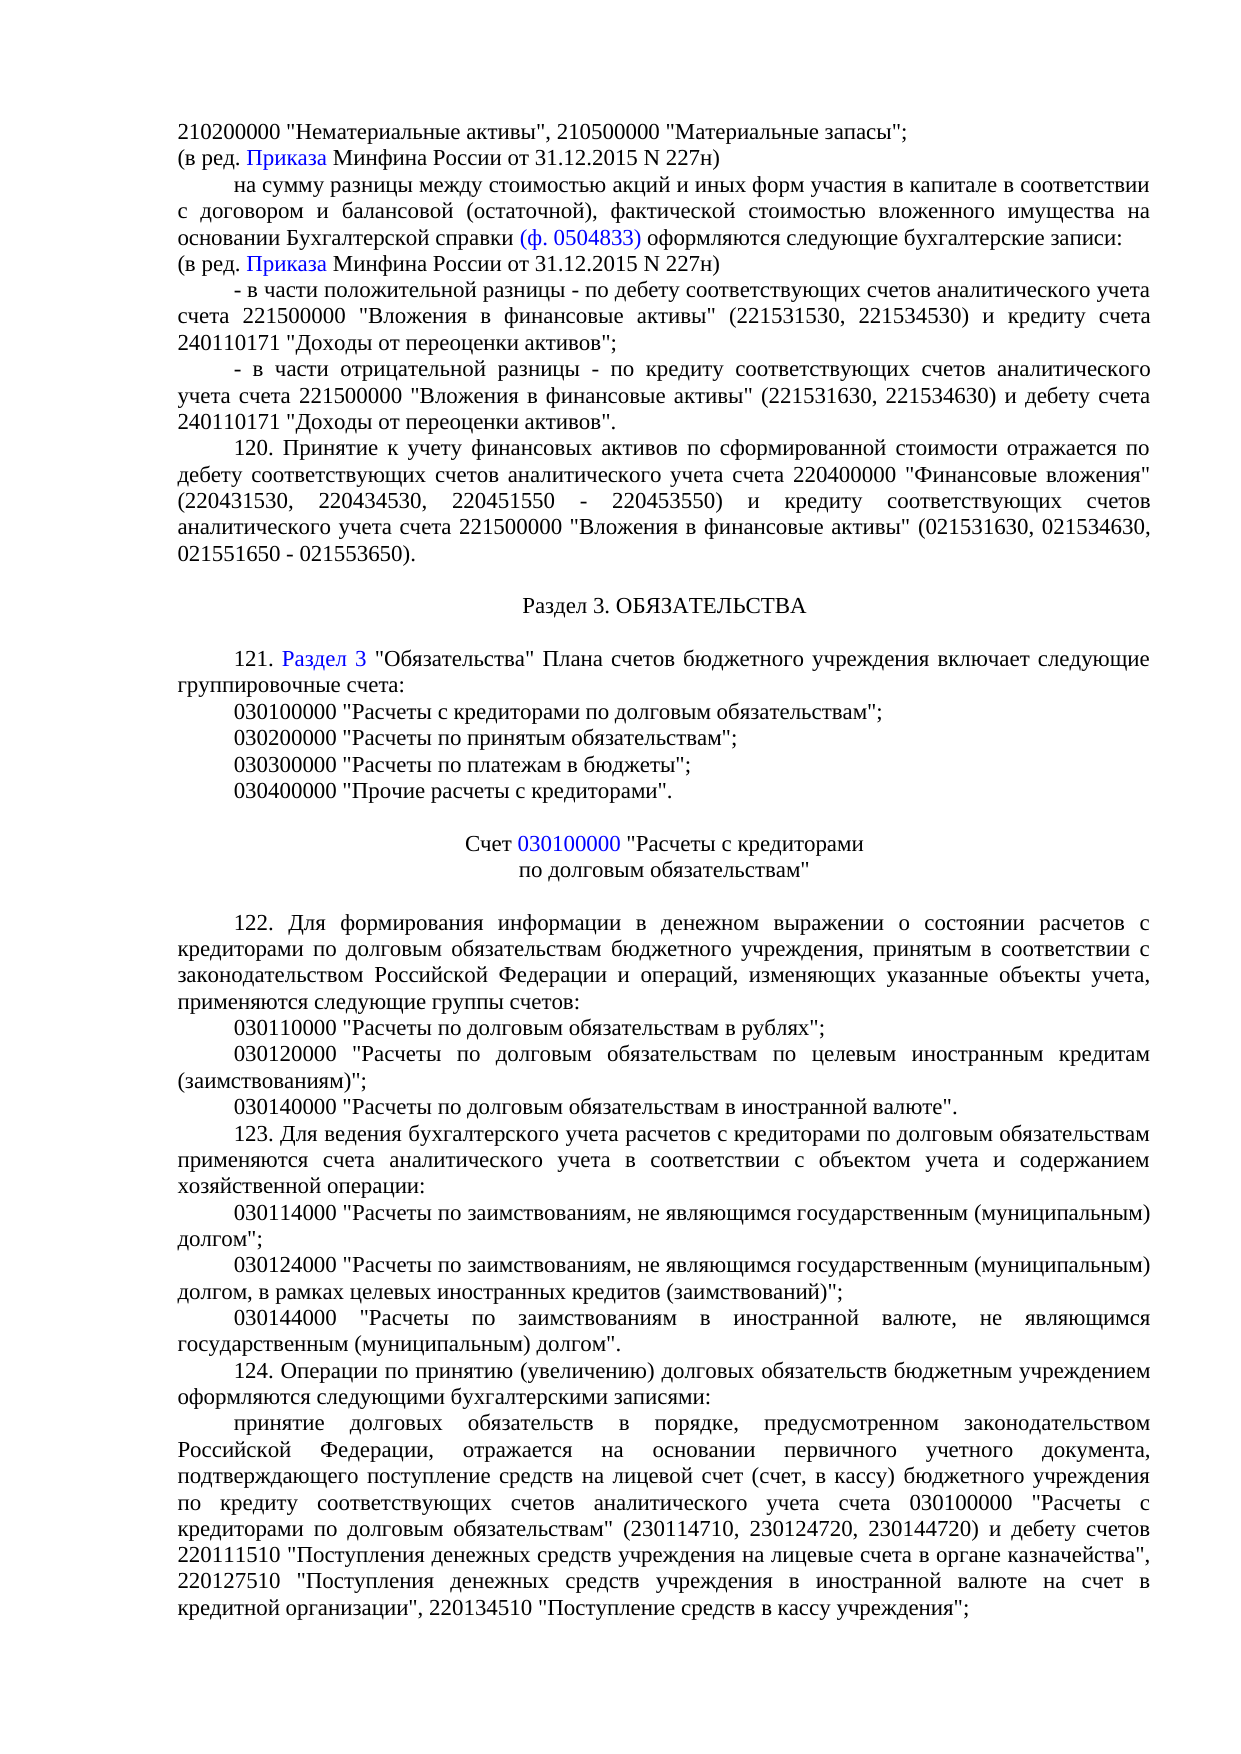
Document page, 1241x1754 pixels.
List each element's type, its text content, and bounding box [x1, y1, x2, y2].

text 121. Раздел 3 "Обязательства" Плана счетов бюджетного учреждения включает следующие группировочные счета: [177, 645, 1152, 698]
text 120. Принятие к учету финансовых активов по сформированной стоимости отражается по дебету соответствующих счетов аналитического учета счета 220400000 "Финансовые вложения" (220431530, 220434530, 220451550 - 220453550) и кредиту соответствующих счетов аналитического учета счета 221500000 "Вложения в финансовые активы" (021531630, 021534630, 021551650 - 021553650). [177, 434, 1152, 566]
text 030400000 "Прочие расчеты с кредиторами". [177, 777, 1152, 803]
text 122. Для формирования информации в денежном выражении о состоянии расчетов с кредиторами по долговым обязательствам бюджетного учреждения, принятым в соответствии с законодательством Российской Федерации и операций, изменяющих указанные объекты учета, применяются следующие группы счетов: [177, 909, 1152, 1014]
text на сумму разницы между стоимостью акций и иных форм участия в капитале в соответствии с договором и балансовой (остаточной), фактической стоимостью вложенного имущества на основании Бухгалтерской справки (ф. 0504833) оформляются следующие бухгалтерские записи: [177, 171, 1152, 250]
text 030144000 "Расчеты по заимствованиям в иностранной валюте, не являющимся государственным (муниципальным) долгом". [177, 1304, 1152, 1357]
text принятие долговых обязательств в порядке, предусмотренном законодательством Российской Федерации, отражается на основании первичного учетного документа, подтверждающего поступление средств на лицевой счет (счет, в кассу) бюджетного учреждения по кредиту соответствующих счетов аналитического учета счета 030100000 "Расчеты с кредиторами по долговым обязательствам" (230114710, 230124720, 230144720) и дебету счетов 220111510 "Поступления денежных средств учреждения на лицевые счета в органе казначейства", 220127510 "Поступления денежных средств учреждения в иностранной валюте на счет в кредитной организации", 220134510 "Поступление средств в кассу учреждения"; [177, 1409, 1152, 1620]
text Счет 030100000 "Расчеты с кредиторами [177, 830, 1152, 856]
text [177, 118, 1152, 144]
text по долговым обязательствам" [177, 856, 1152, 882]
text Раздел 3. ОБЯЗАТЕЛЬСТВА [177, 592, 1152, 619]
text 030300000 "Расчеты по платежам в бюджеты"; [177, 751, 1152, 777]
text 030124000 "Расчеты по заимствованиям, не являющимся государственным (муниципальным) долгом, в рамках целевых иностранных кредитов (заимствований)"; [177, 1251, 1152, 1304]
text 030100000 "Расчеты с кредиторами по долговым обязательствам"; [177, 698, 1152, 724]
text 030200000 "Расчеты по принятым обязательствам"; [177, 724, 1152, 751]
text (в ред. Приказа Минфина России от 31.12.2015 N 227н) [177, 144, 1152, 171]
text - в части положительной разницы - по дебету соответствующих счетов аналитического учета счета 221500000 "Вложения в финансовые активы" (221531530, 221534530) и кредиту счета 240110171 "Доходы от переоценки активов"; [177, 276, 1152, 355]
text 123. Для ведения бухгалтерского учета расчетов с кредиторами по долговым обязательствам применяются счета аналитического учета в соответствии с объектом учета и содержанием хозяйственной операции: [177, 1119, 1152, 1199]
text 030140000 "Расчеты по долговым обязательствам в иностранной валюте". [177, 1093, 1152, 1119]
text 030114000 "Расчеты по заимствованиям, не являющимся государственным (муниципальным) долгом"; [177, 1199, 1152, 1251]
text - в части отрицательной разницы - по кредиту соответствующих счетов аналитического учета счета 221500000 "Вложения в финансовые активы" (221531630, 221534630) и дебету счета 240110171 "Доходы от переоценки активов". [177, 355, 1152, 434]
text 030120000 "Расчеты по долговым обязательствам по целевым иностранным кредитам (заимствованиям)"; [177, 1041, 1152, 1093]
text 124. Операции по принятию (увеличению) долговых обязательств бюджетным учреждением оформляются следующими бухгалтерскими записями: [177, 1357, 1152, 1409]
text (в ред. Приказа Минфина России от 31.12.2015 N 227н) [177, 250, 1152, 276]
text 030110000 "Расчеты по долговым обязательствам в рублях"; [177, 1014, 1152, 1041]
